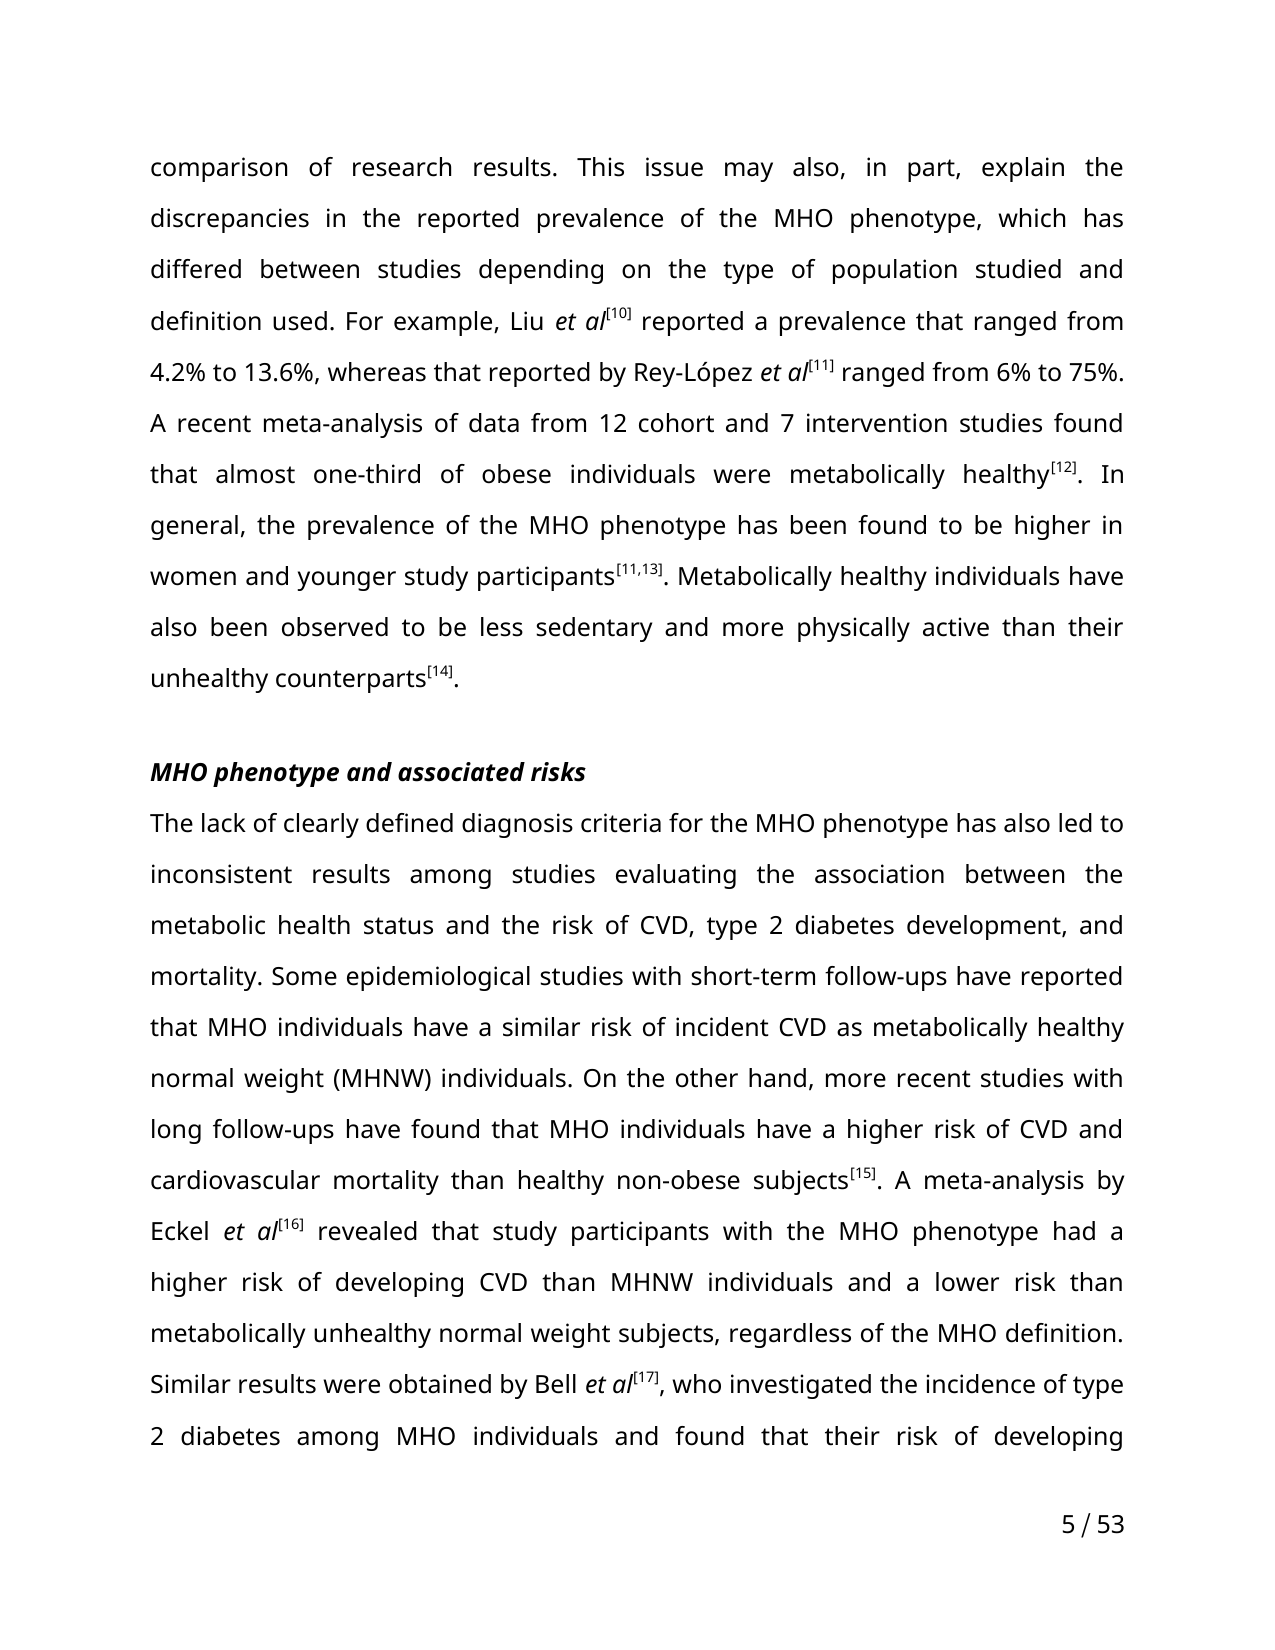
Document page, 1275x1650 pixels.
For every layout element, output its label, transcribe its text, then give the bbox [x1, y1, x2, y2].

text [150, 150, 1125, 694]
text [150, 806, 1125, 1452]
text MHO phenotype and associated risks [150, 754, 1125, 789]
